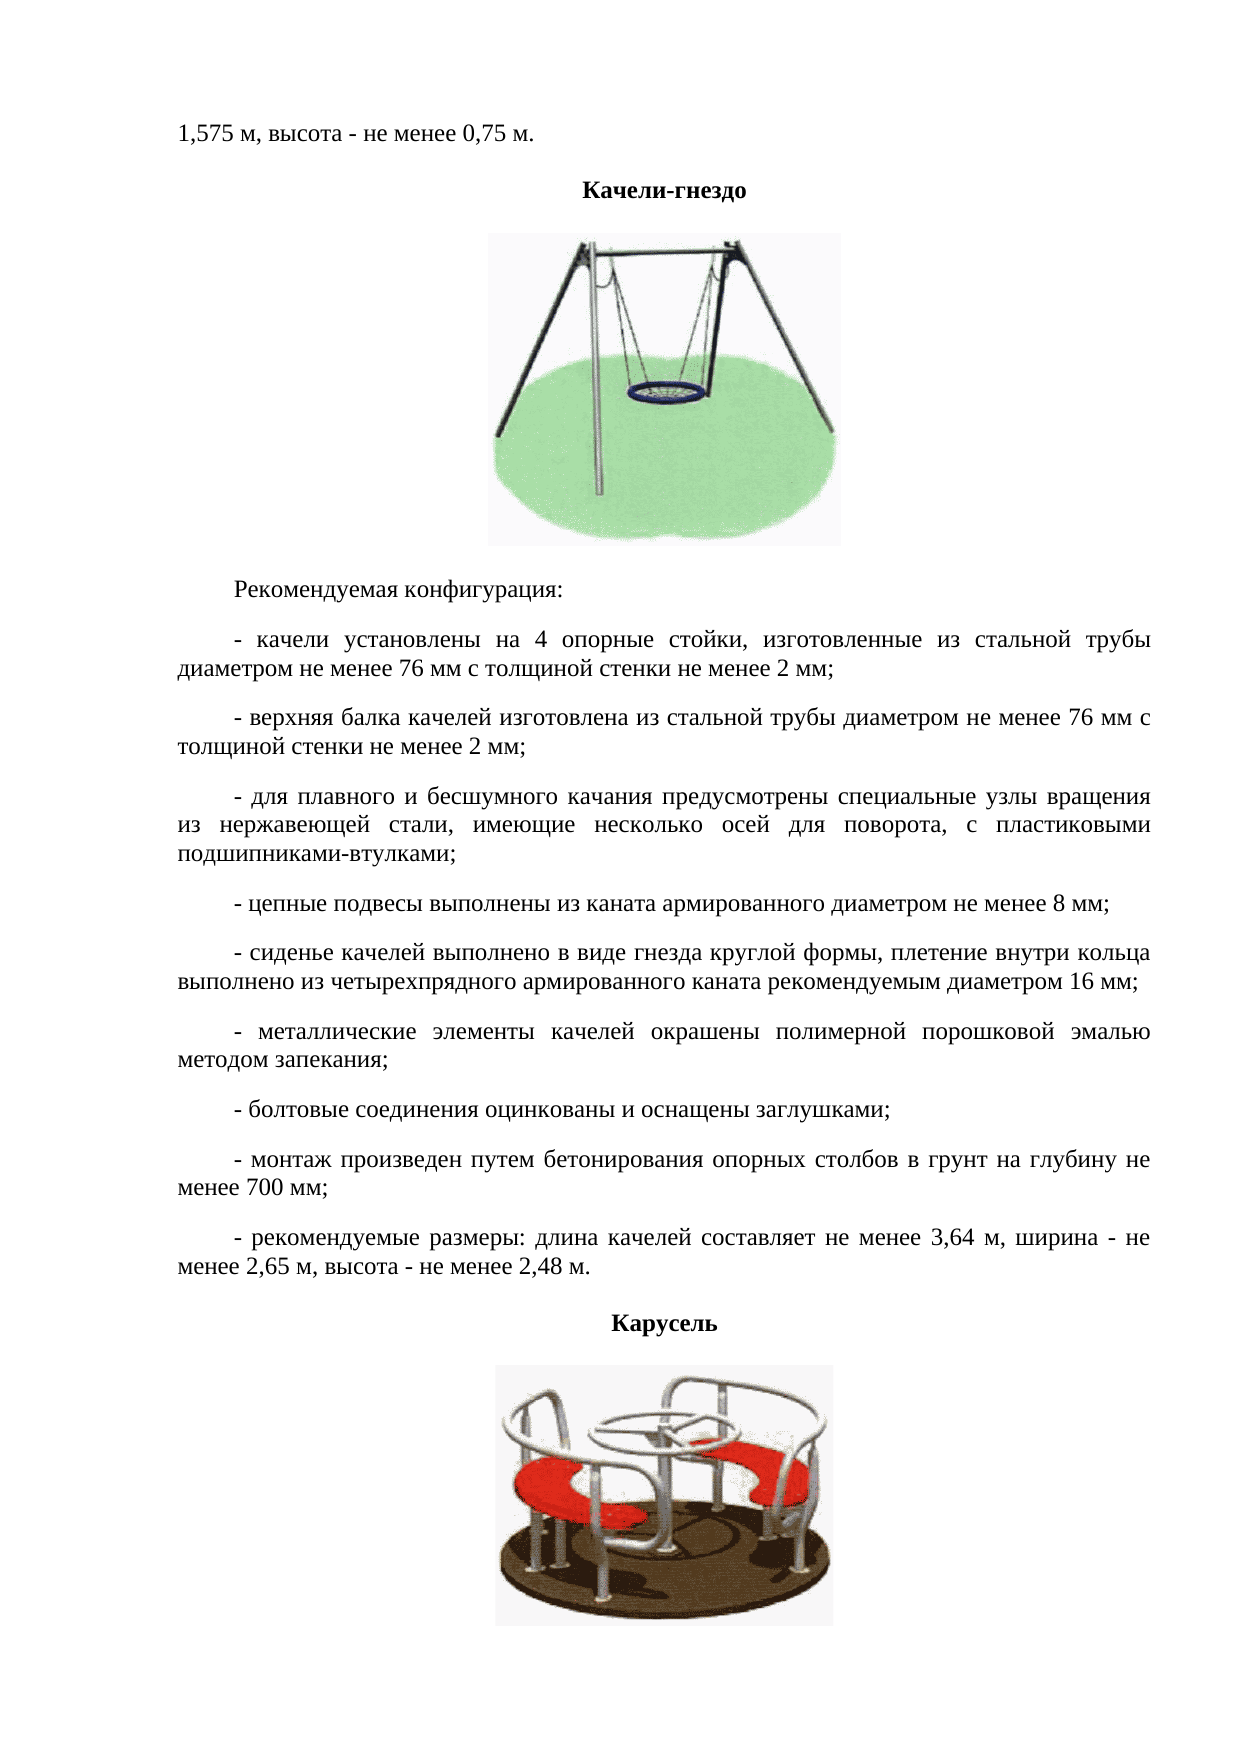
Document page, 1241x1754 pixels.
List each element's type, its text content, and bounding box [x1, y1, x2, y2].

text - цепные подвесы выполнены из каната армированного диаметром не менее 8 мм; [177, 888, 1152, 917]
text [177, 118, 1152, 147]
text - качели установлены на 4 опорные стойки, изготовленные из стальной трубы диаметром не менее 76 мм с толщиной стенки не менее 2 мм; [177, 624, 1152, 682]
title Качели-гнездо [177, 176, 1152, 204]
picture [495, 1365, 834, 1626]
text Рекомендуемая конфигурация: [177, 574, 1152, 603]
text - верхняя балка качелей изготовлена из стальной трубы диаметром не менее 76 мм с толщиной стенки не менее 2 мм; [177, 702, 1152, 760]
text - металлические элементы качелей окрашены полимерной порошковой эмалью методом запекания; [177, 1016, 1152, 1073]
text - монтаж произведен путем бетонирования опорных столбов в грунт на глубину не менее 700 мм; [177, 1144, 1152, 1201]
text - болтовые соединения оцинкованы и оснащены заглушками; [177, 1094, 1152, 1123]
text - для плавного и бесшумного качания предусмотрены специальные узлы вращения из нержавеющей стали, имеющие несколько осей для поворота, с пластиковыми подшипниками-втулками; [177, 781, 1152, 867]
picture [488, 233, 841, 546]
text - рекомендуемые размеры: длина качелей составляет не менее 3,64 м, ширина - не менее 2,65 м, высота - не менее 2,48 м. [177, 1222, 1152, 1279]
title Карусель [177, 1308, 1152, 1337]
text - сиденье качелей выполнено в виде гнезда круглой формы, плетение внутри кольца выполнено из четырехпрядного армированного каната рекомендуемым диаметром 16 мм; [177, 937, 1152, 995]
